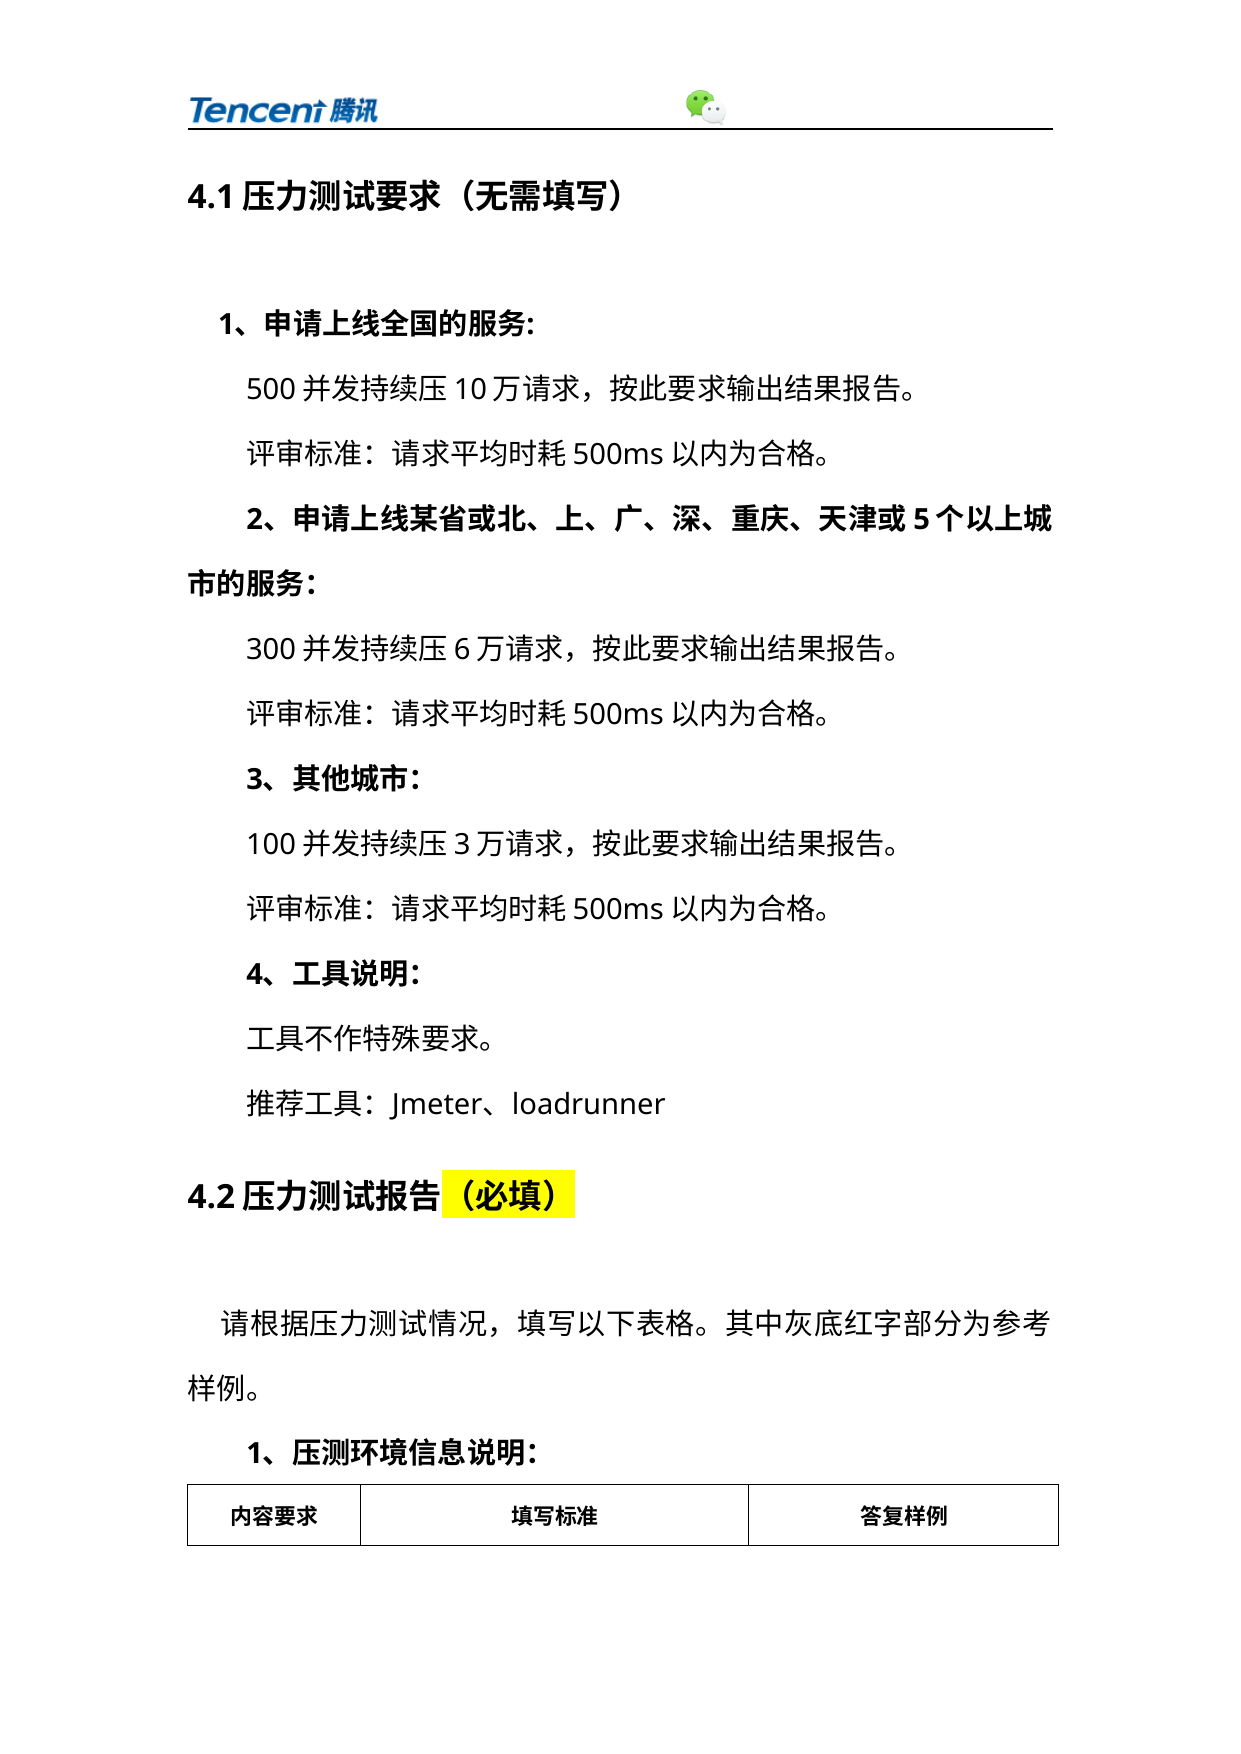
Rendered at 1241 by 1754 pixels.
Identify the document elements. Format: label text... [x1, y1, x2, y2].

picture [681, 88, 730, 127]
text 3、其他城市： [187, 744, 1053, 809]
text 评审标准：请求平均时耗500ms以内为合格。 [187, 874, 1053, 939]
table_header 内容要求 [188, 1485, 360, 1545]
text 1、申请上线全国的服务: [187, 289, 1053, 354]
text 工具不作特殊要求。 [187, 1004, 1053, 1069]
text 请根据压力测试情况，填写以下表格。其中灰底红字部分为参考样例。 [187, 1289, 1053, 1419]
text 100并发持续压3万请求，按此要求输出结果报告。 [187, 809, 1053, 874]
text 4、工具说明： [187, 939, 1053, 1004]
text 300并发持续压6万请求，按此要求输出结果报告。 [187, 614, 1053, 679]
text 推荐工具：Jmeter、loadrunner [187, 1069, 1053, 1134]
text 评审标准：请求平均时耗500ms以内为合格。 [187, 679, 1053, 744]
text 2、申请上线某省或北、上、广、深、重庆、天津或5个以上城市的服务： [187, 484, 1053, 614]
table_header 填写标准 [361, 1485, 748, 1545]
subtitle 4.2压力测试报告（必填） [187, 1161, 1053, 1226]
text 评审标准：请求平均时耗500ms以内为合格。 [187, 419, 1053, 484]
table_header 答复样例 [749, 1485, 1058, 1545]
text 500并发持续压10万请求，按此要求输出结果报告。 [187, 354, 1053, 419]
picture [187, 94, 382, 127]
text 1、压测环境信息说明： [187, 1419, 1053, 1484]
subtitle 4.1压力测试要求（无需填写） [187, 162, 1053, 227]
